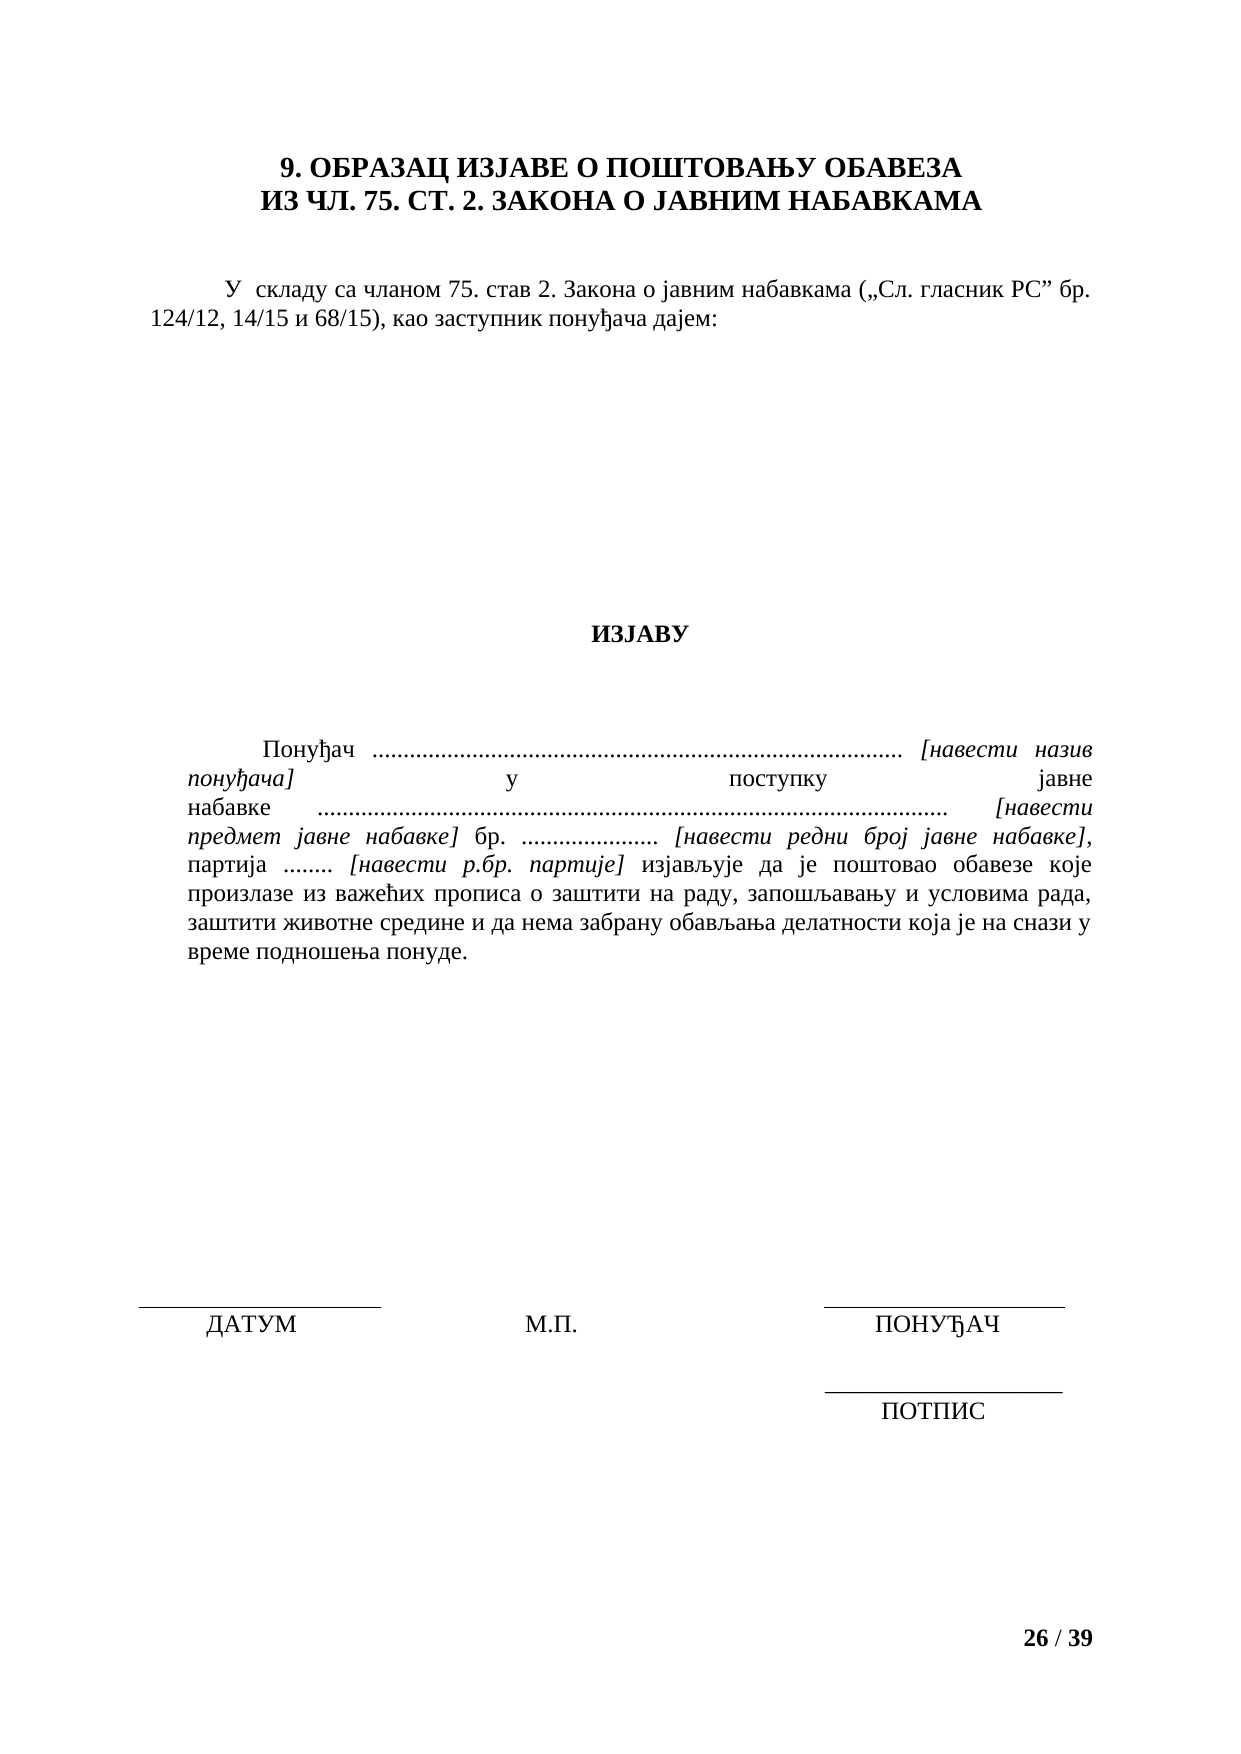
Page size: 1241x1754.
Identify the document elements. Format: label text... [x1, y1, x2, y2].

text ПОТПИС [150, 1396, 1093, 1424]
subtitle 9. ОБРАЗАЦ ИЗЈАВЕ О ПОШТОВАЊУ ОБАВЕЗА [150, 150, 1093, 183]
text ___________________ [150, 1367, 1093, 1396]
text ДАТУМ М.П. ПОНУЂАЧ [150, 1309, 1093, 1338]
text Понуђач ..................................................................................... [навести назив понуђача] у поступку јавне набавке ..................................................................................................... [навести предмет јавне набавке] бр. ...................... [навести редни број јавне набавкe], партија ........ [навести р.бр. партије] изјављује да је поштовао обавезе које произлазе из важећих прописа о заштити на раду, запошљавању и условима рада, заштити животне средине и да нема забрану обављања делатности која је на снази у време подношења понуде. [187, 734, 1093, 964]
text У складу са чланом 75. став 2. Закона о јавним набавкама („Сл. гласник РС” бр. 124/12, 14/15 и 68/15), као заступник понуђача дајем: [150, 274, 1093, 332]
text ИЗЈАВУ [187, 619, 1093, 648]
text ИЗ ЧЛ. 75. СТ. 2. ЗАКОНА О ЈАВНИМ НАБАВКАМА [150, 183, 1093, 217]
